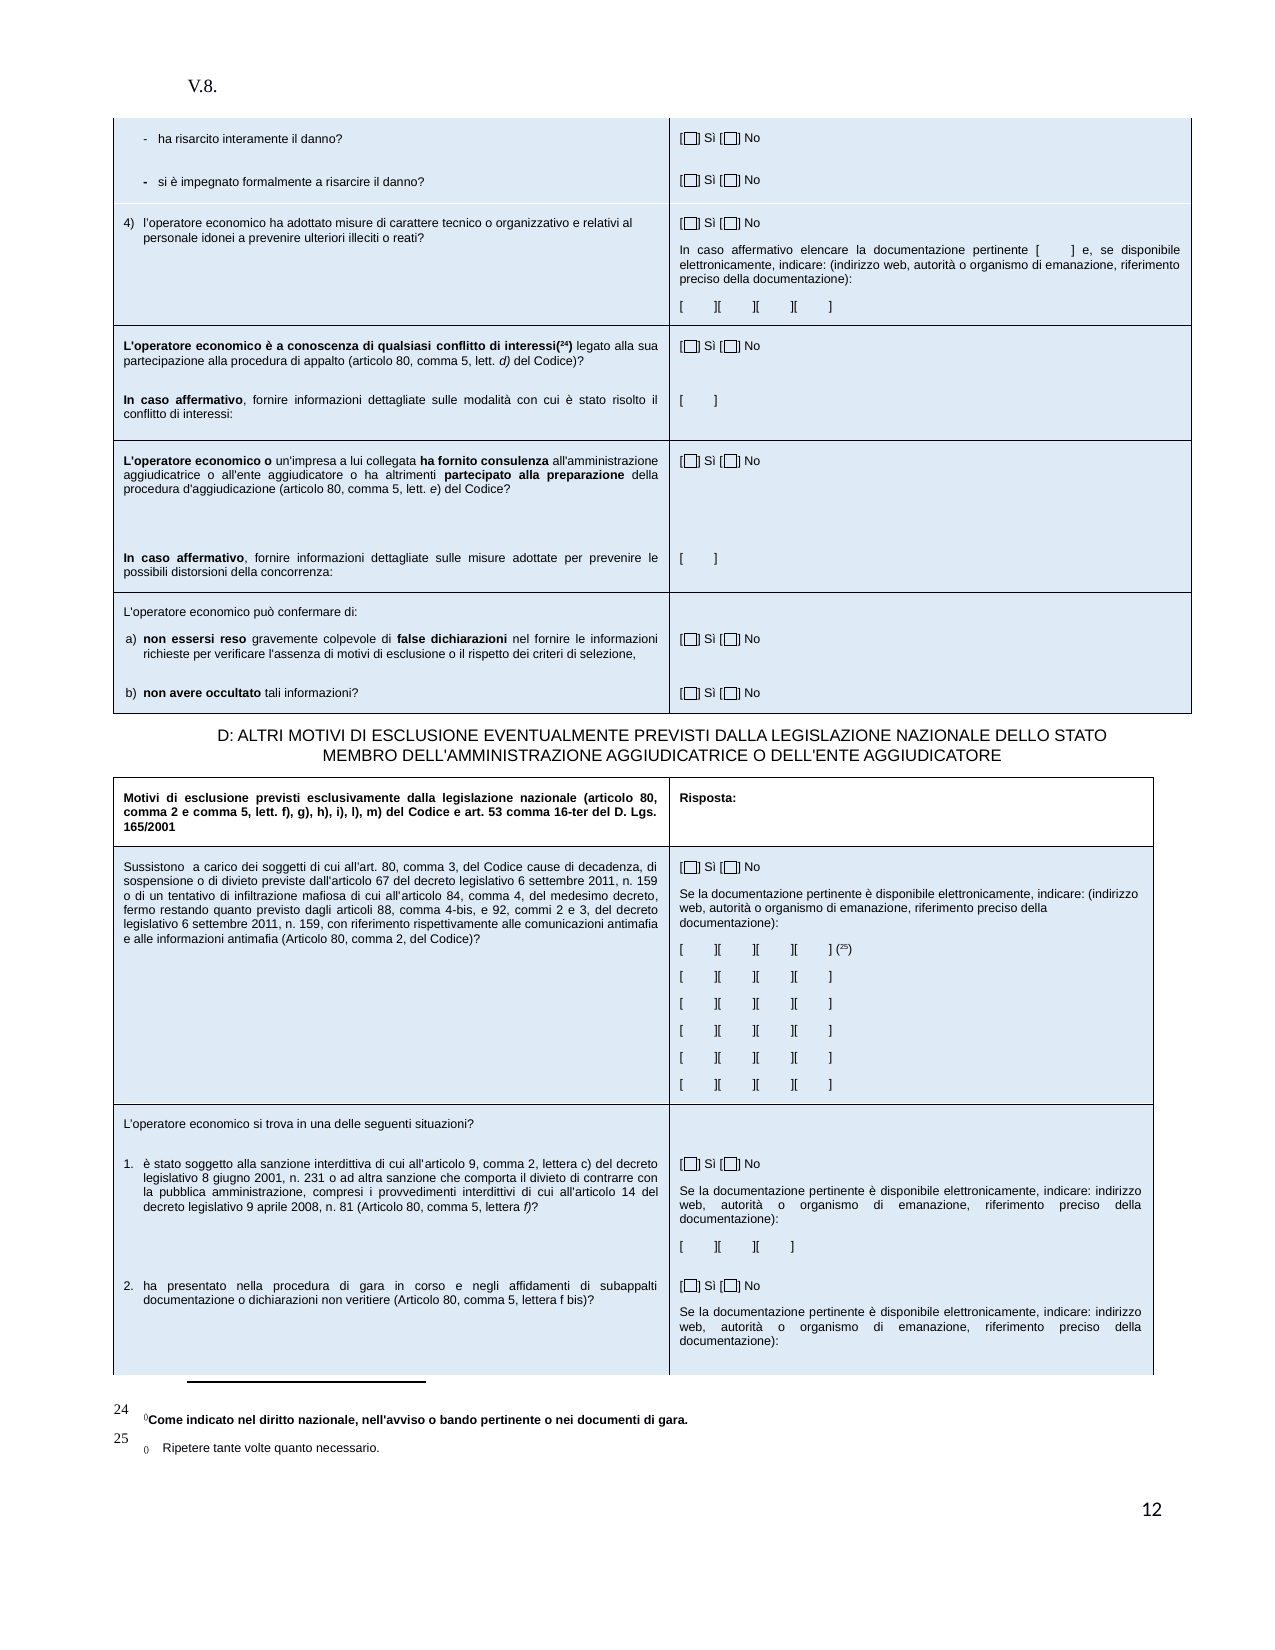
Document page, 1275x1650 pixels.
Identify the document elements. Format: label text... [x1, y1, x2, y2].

table_header Risposta: [670, 778, 1153, 846]
table_cell [] Sì [] No Se la documentazione pertinente è disponibile elettronicamente, indicare: (indirizzo web, autorità o organismo di emanazione, riferimento preciso della documentazione): [ ][ ][ ][ ] () [ ][ ][ ][ ] [ ][ ][ ][ ] [ ][ ][ ][ ] [ ][ ][ ][ ] [ ][ ][ ][ ] [670, 847, 1153, 1103]
table_cell L'operatore economico è a conoscenza di qualsiasi conflitto di interessi() legato alla sua partecipazione alla procedura di appalto (articolo 80, comma 5, lett. d) del Codice)? [114, 326, 669, 380]
table_cell [ ] [670, 538, 1191, 592]
table_cell Sussistono a carico dei soggetti di cui all’art. 80, comma 3, del Codice cause di decadenza, di sospensione o di divieto previste dall'articolo 67 del decreto legislativo 6 settembre 2011, n. 159 o di un tentativo di infiltrazione mafiosa di cui all'articolo 84, comma 4, del medesimo decreto, fermo restando quanto previsto dagli articoli 88, comma 4-bis, e 92, commi 2 e 3, del decreto legislativo 6 settembre 2011, n. 159, con riferimento rispettivamente alle comunicazioni antimafia e alle informazioni antimafia (Articolo 80, comma 2, del Codice)? [114, 847, 669, 1103]
table_cell non avere occultato tali informazioni? [114, 673, 669, 713]
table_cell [114, 1266, 669, 1375]
table_cell L'operatore economico o un'impresa a lui collegata ha fornito consulenza all'amministrazione aggiudicatrice o all'ente aggiudicatore o ha altrimenti partecipato alla preparazione della procedura d'aggiudicazione (articolo 80, comma 5, lett. e) del Codice? [114, 441, 669, 538]
table_cell [] Sì [] No [670, 673, 1191, 713]
table_cell L'operatore economico può confermare di: non essersi reso gravemente colpevole di false dichiarazioni nel fornire le informazioni richieste per verificare l'assenza di motivi di esclusione o il rispetto dei criteri di selezione, [114, 593, 669, 673]
table_cell [] Sì [] No [670, 441, 1191, 538]
table_cell [] Sì [] No [670, 160, 1191, 203]
table_cell [670, 1105, 1153, 1144]
table_cell è stato soggetto alla sanzione interdittiva di cui all'articolo 9, comma 2, lettera c) del decreto legislativo 8 giugno 2001, n. 231 o ad altra sanzione che comporta il divieto di contrarre con la pubblica amministrazione, compresi i provvedimenti interdittivi di cui all'articolo 14 del decreto legislativo 9 aprile 2008, n. 81 (Articolo 80, comma 5, lettera f)? [114, 1144, 669, 1266]
table_cell In caso affermativo, fornire informazioni dettagliate sulle modalità con cui è stato risolto il conflitto di interessi: [114, 380, 669, 440]
table_header Motivi di esclusione previsti esclusivamente dalla legislazione nazionale (articolo 80, comma 2 e comma 5, lett. f), g), h), i), l), m) del Codice e art. 53 comma 16-ter del D. Lgs. 165/2001 [114, 778, 669, 846]
table_cell L’operatore economico si trova in una delle seguenti situazioni? [114, 1105, 669, 1144]
table_cell [] Sì [] No [670, 118, 1191, 160]
table_cell si è impegnato formalmente a risarcire il danno? [114, 160, 669, 203]
table_cell [ ] [670, 380, 1191, 440]
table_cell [670, 1266, 1153, 1375]
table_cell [114, 118, 669, 160]
title D: Altri motivi di esclusione eventualmente previsti dalla legislazione nazionale dello Stato membro dell'amministrazione aggiudicatrice o dell'ente aggiudicatore [187, 726, 1137, 764]
table_cell l’operatore economico ha adottato misure di carattere tecnico o organizzativo e relativi al personale idonei a prevenire ulteriori illeciti o reati? [114, 204, 669, 325]
table_cell In caso affermativo, fornire informazioni dettagliate sulle misure adottate per prevenire le possibili distorsioni della concorrenza: [114, 538, 669, 592]
table_cell [] Sì [] No [670, 326, 1191, 380]
table_cell [] Sì [] No [670, 593, 1191, 673]
